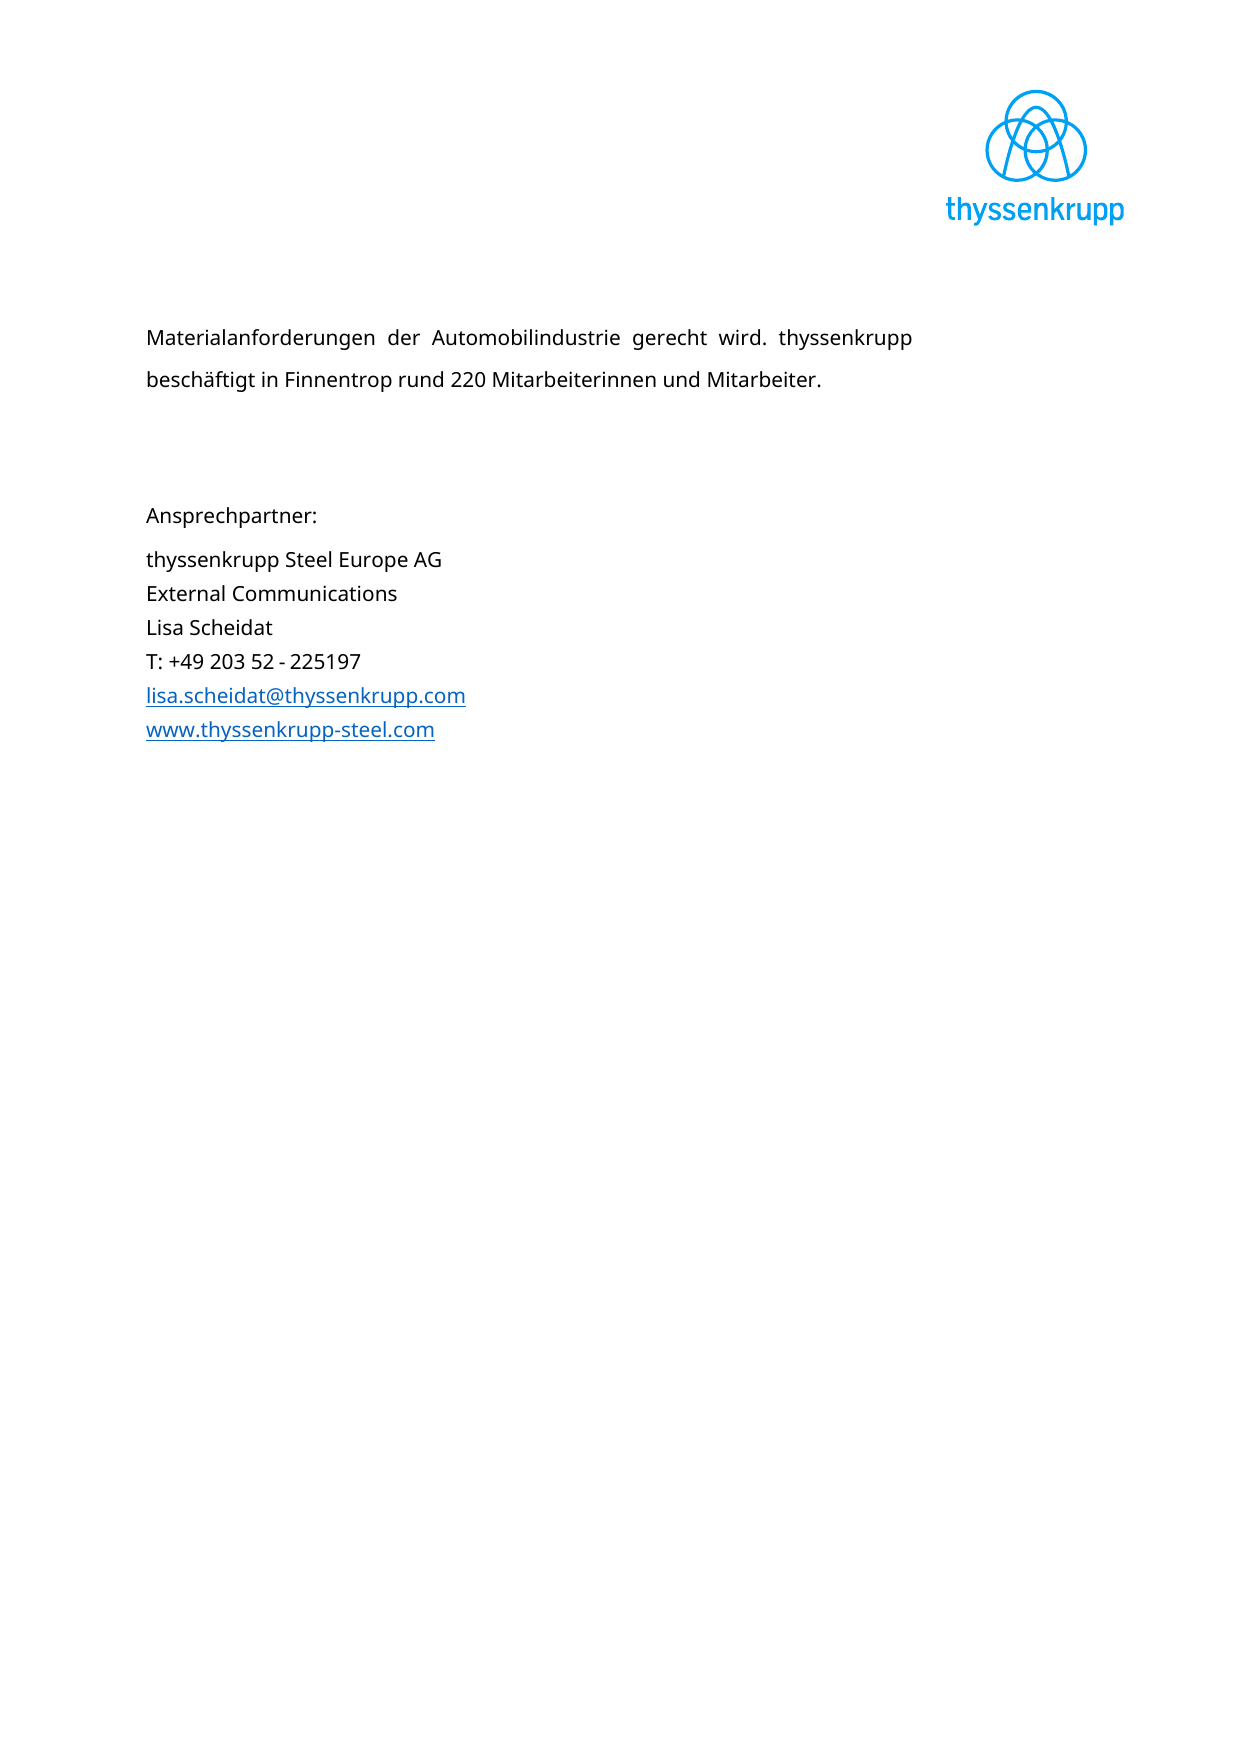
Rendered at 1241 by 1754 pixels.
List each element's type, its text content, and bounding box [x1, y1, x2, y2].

text thyssenkrupp Steel Europe AG [146, 545, 913, 574]
text Ansprechpartner: [146, 501, 913, 529]
text External Communications [146, 579, 913, 608]
text T: +49 203 52 - 225197 [146, 647, 913, 676]
text lisa.scheidat@thyssenkrupp.com [146, 681, 913, 710]
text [146, 323, 913, 394]
text www.thyssenkrupp-steel.com [146, 716, 913, 744]
text Lisa Scheidat [146, 613, 913, 642]
